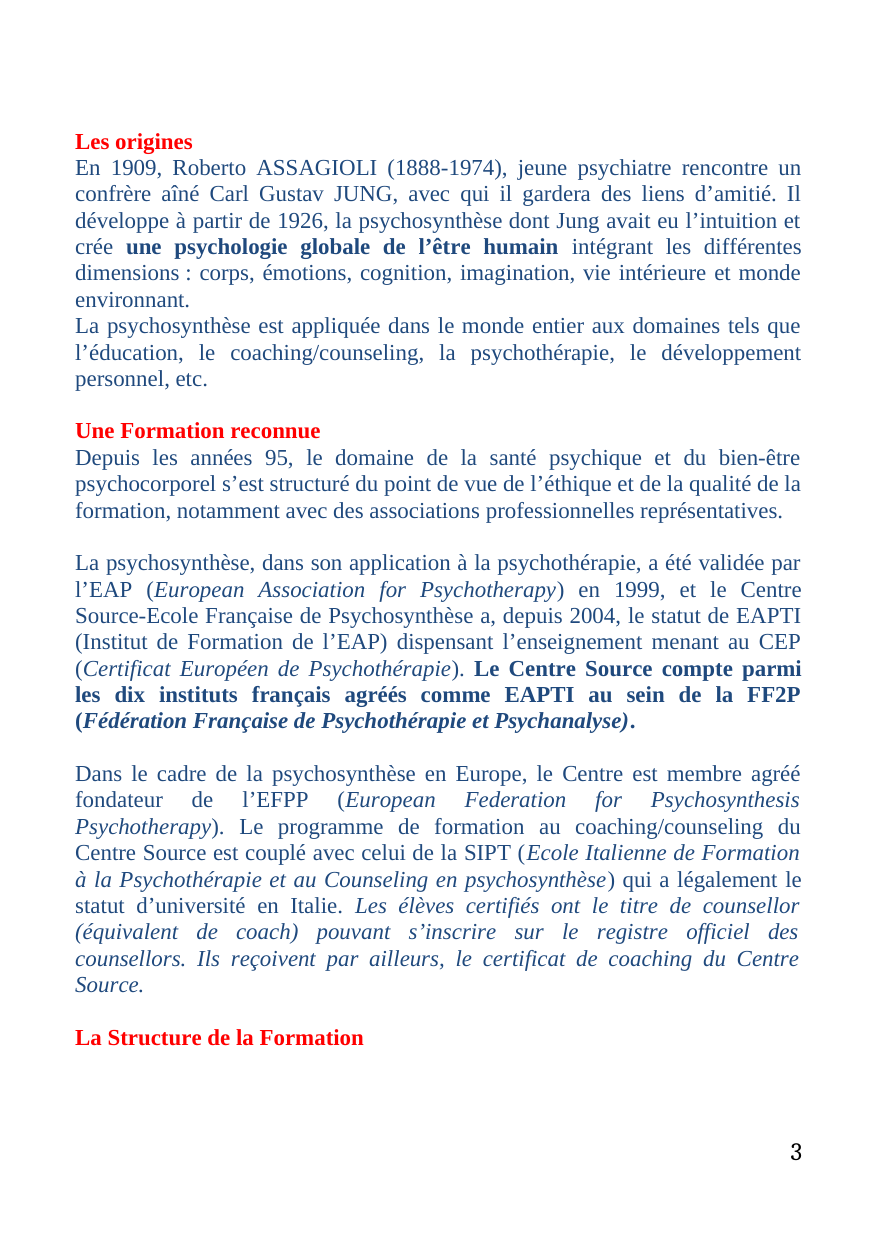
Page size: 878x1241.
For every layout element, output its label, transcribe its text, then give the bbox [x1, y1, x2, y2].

text La Structure de la Formation [75, 1024, 802, 1050]
text Une Formation reconnue [75, 418, 802, 444]
text La psychosynthèse, dans son application à la psychothérapie, a été validée par l’EAP (European Association for Psychotherapy) en 1999, et le Centre Source-Ecole Française de Psychosynthèse a, depuis 2004, le statut de EAPTI (Institut de Formation de l’EAP) dispensant l’enseignement menant au CEP (Certificat Européen de Psychothérapie). Le Centre Source compte parmi les dix instituts français agréés comme EAPTI au sein de la FF2P (Fédération Française de Psychothérapie et Psychanalyse). [75, 549, 802, 734]
text Les origines [75, 128, 802, 154]
text Dans le cadre de la psychosynthèse en Europe, le Centre est membre agréé fondateur de l’EFPP (European Federation for Psychosynthesis Psychotherapy). Le programme de formation au coaching/counseling du Centre Source est couplé avec celui de la SIPT (Ecole Italienne de Formation à la Psychothérapie et au Counseling en psychosynthèse) qui a légalement le statut d’université en Italie. Les élèves certifiés ont le titre de counsellor (équivalent de coach) pouvant s’inscrire sur le registre officiel des counsellors. Ils reçoivent par ailleurs, le certificat de coaching du Centre Source. [75, 760, 802, 997]
text Depuis les années 95, le domaine de la santé psychique et du bien-être psychocorporel s’est structuré du point de vue de l’éthique et de la qualité de la formation, notamment avec des associations professionnelles représentatives. [75, 444, 802, 523]
text En 1909, Roberto ASSAGIOLI (1888-1974), jeune psychiatre rencontre un confrère aîné Carl Gustav JUNG, avec qui il gardera des liens d’amitié. Il développe à partir de 1926, la psychosynthèse dont Jung avait eu l’intuition et crée une psychologie globale de l’être humain intégrant les différentes dimensions : corps, émotions, cognition, imagination, vie intérieure et monde environnant. [75, 154, 802, 312]
text La psychosynthèse est appliquée dans le monde entier aux domaines tels que l’éducation, le coaching/counseling, la psychothérapie, le développement personnel, etc. [75, 312, 802, 391]
